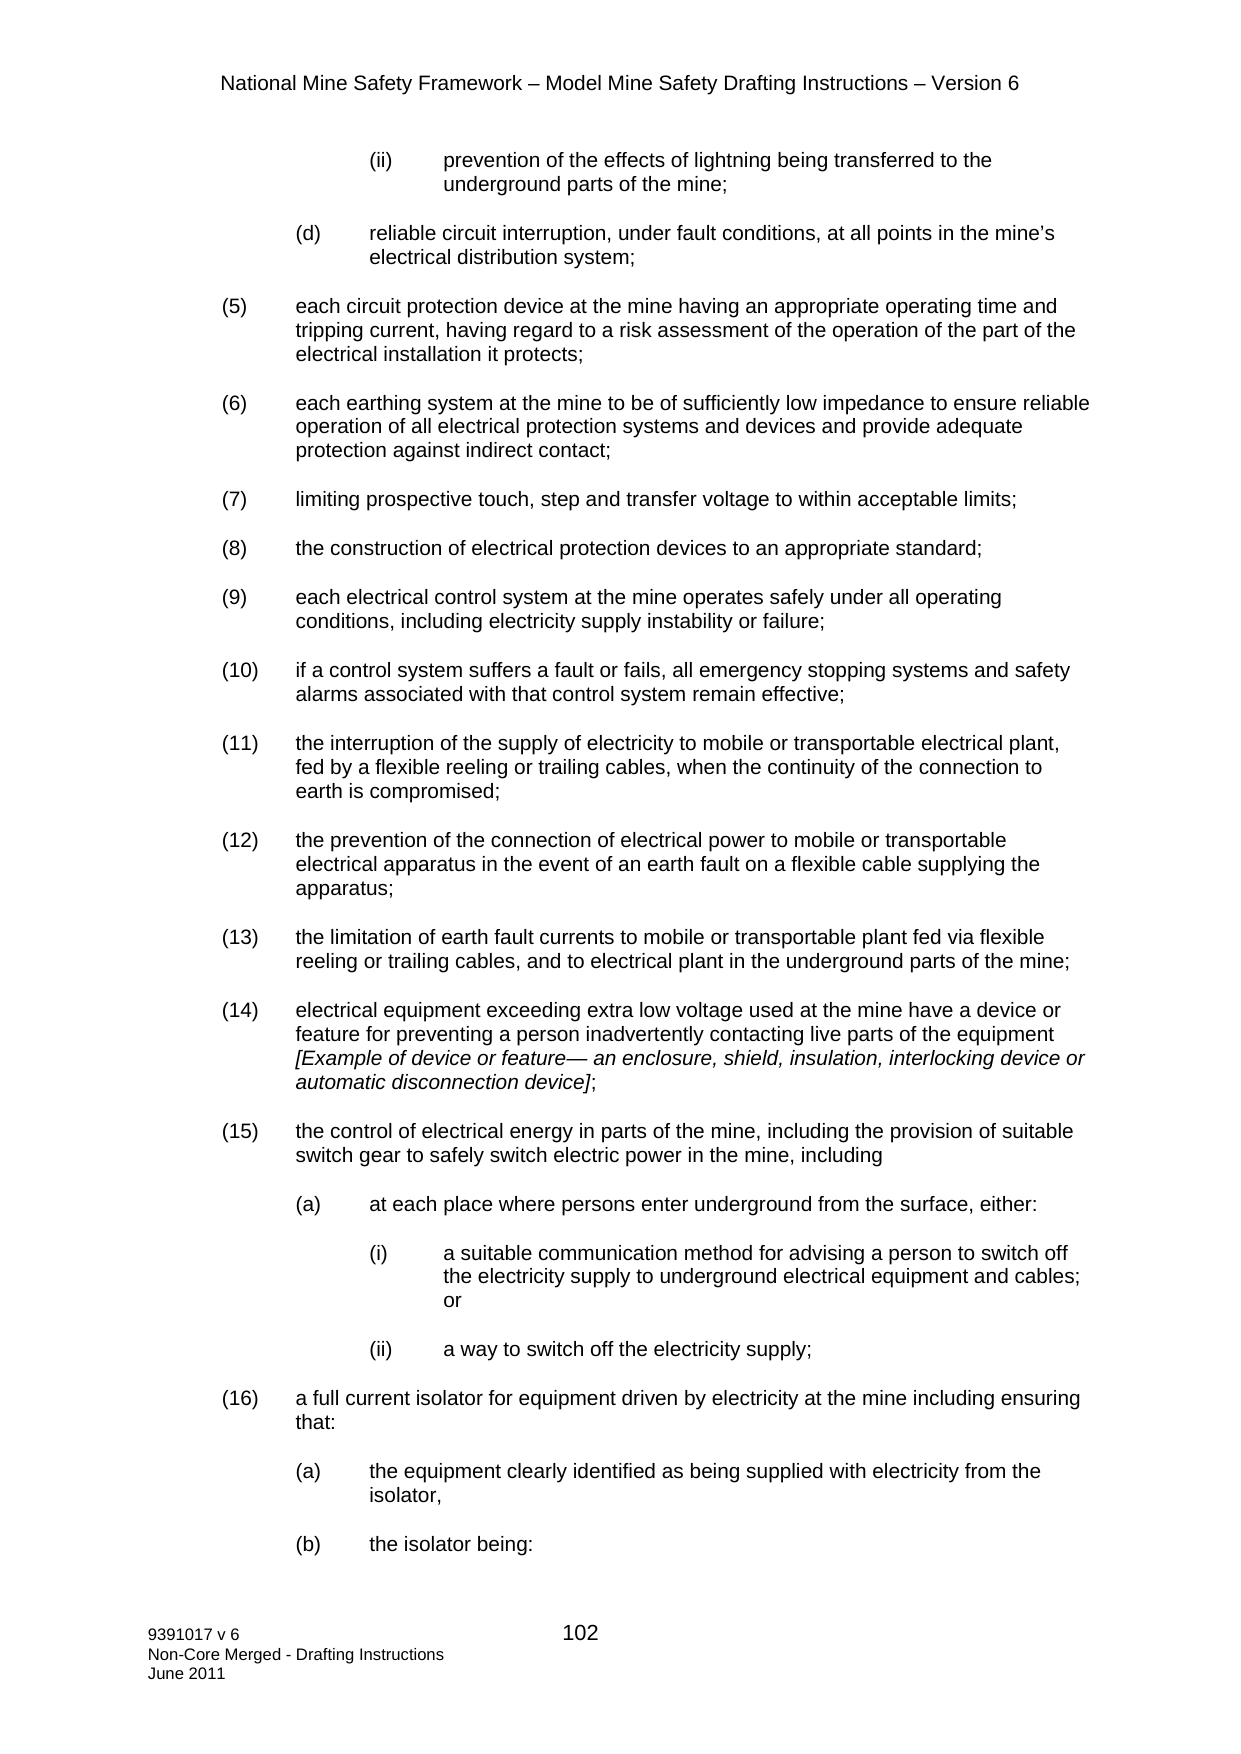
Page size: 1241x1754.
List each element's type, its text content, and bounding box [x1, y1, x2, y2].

subtitle the control of electrical energy in parts of the mine, including the provision of suitable switch gear to safely switch electric power in the mine, including [222, 1118, 1092, 1166]
subtitle the interruption of the supply of electricity to mobile or transportable electrical plant, fed by a flexible reeling or trailing cables, when the continuity of the connection to earth is compromised; [222, 731, 1092, 803]
subtitle prevention of the effects of lightning being transferred to the underground parts of the mine; [369, 148, 1092, 196]
subtitle each earthing system at the mine to be of sufficiently low impedance to ensure reliable operation of all electrical protection systems and devices and provide adequate protection against indirect contact; [222, 390, 1092, 462]
subtitle a full current isolator for equipment driven by electricity at the mine including ensuring that: [222, 1386, 1092, 1434]
subtitle each circuit protection device at the mine having an appropriate operating time and tripping current, having regard to a risk assessment of the operation of the part of the electrical installation it protects; [222, 293, 1092, 365]
subtitle if a control system suffers a fault or fails, all emergency stopping systems and safety alarms associated with that control system remain effective; [222, 658, 1092, 706]
subtitle a way to switch off the electricity supply; [369, 1337, 1092, 1361]
subtitle the limitation of earth fault currents to mobile or transportable plant fed via flexible reeling or trailing cables, and to electrical plant in the underground parts of the mine; [222, 925, 1092, 973]
subtitle the isolator being: [295, 1532, 1092, 1556]
subtitle at each place where persons enter underground from the surface, either: [295, 1191, 1092, 1215]
subtitle the equipment clearly identified as being supplied with electricity from the isolator, [295, 1459, 1092, 1507]
subtitle electrical equipment exceeding extra low voltage used at the mine have a device or feature for preventing a person inadvertently contacting live parts of the equipment [Example of device or feature— an enclosure, shield, insulation, interlocking device or automatic disconnection device]; [222, 998, 1092, 1093]
subtitle the prevention of the connection of electrical power to mobile or transportable electrical apparatus in the event of an earth fault on a flexible cable supplying the apparatus; [222, 828, 1092, 900]
subtitle limiting prospective touch, step and transfer voltage to within acceptable limits; [222, 487, 1092, 511]
subtitle the construction of electrical protection devices to an appropriate standard; [222, 536, 1092, 560]
subtitle each electrical control system at the mine operates safely under all operating conditions, including electricity supply instability or failure; [222, 585, 1092, 633]
subtitle reliable circuit interruption, under fault conditions, at all points in the mine’s electrical distribution system; [295, 221, 1092, 268]
subtitle a suitable communication method for advising a person to switch off the electricity supply to underground electrical equipment and cables; or [369, 1240, 1092, 1312]
